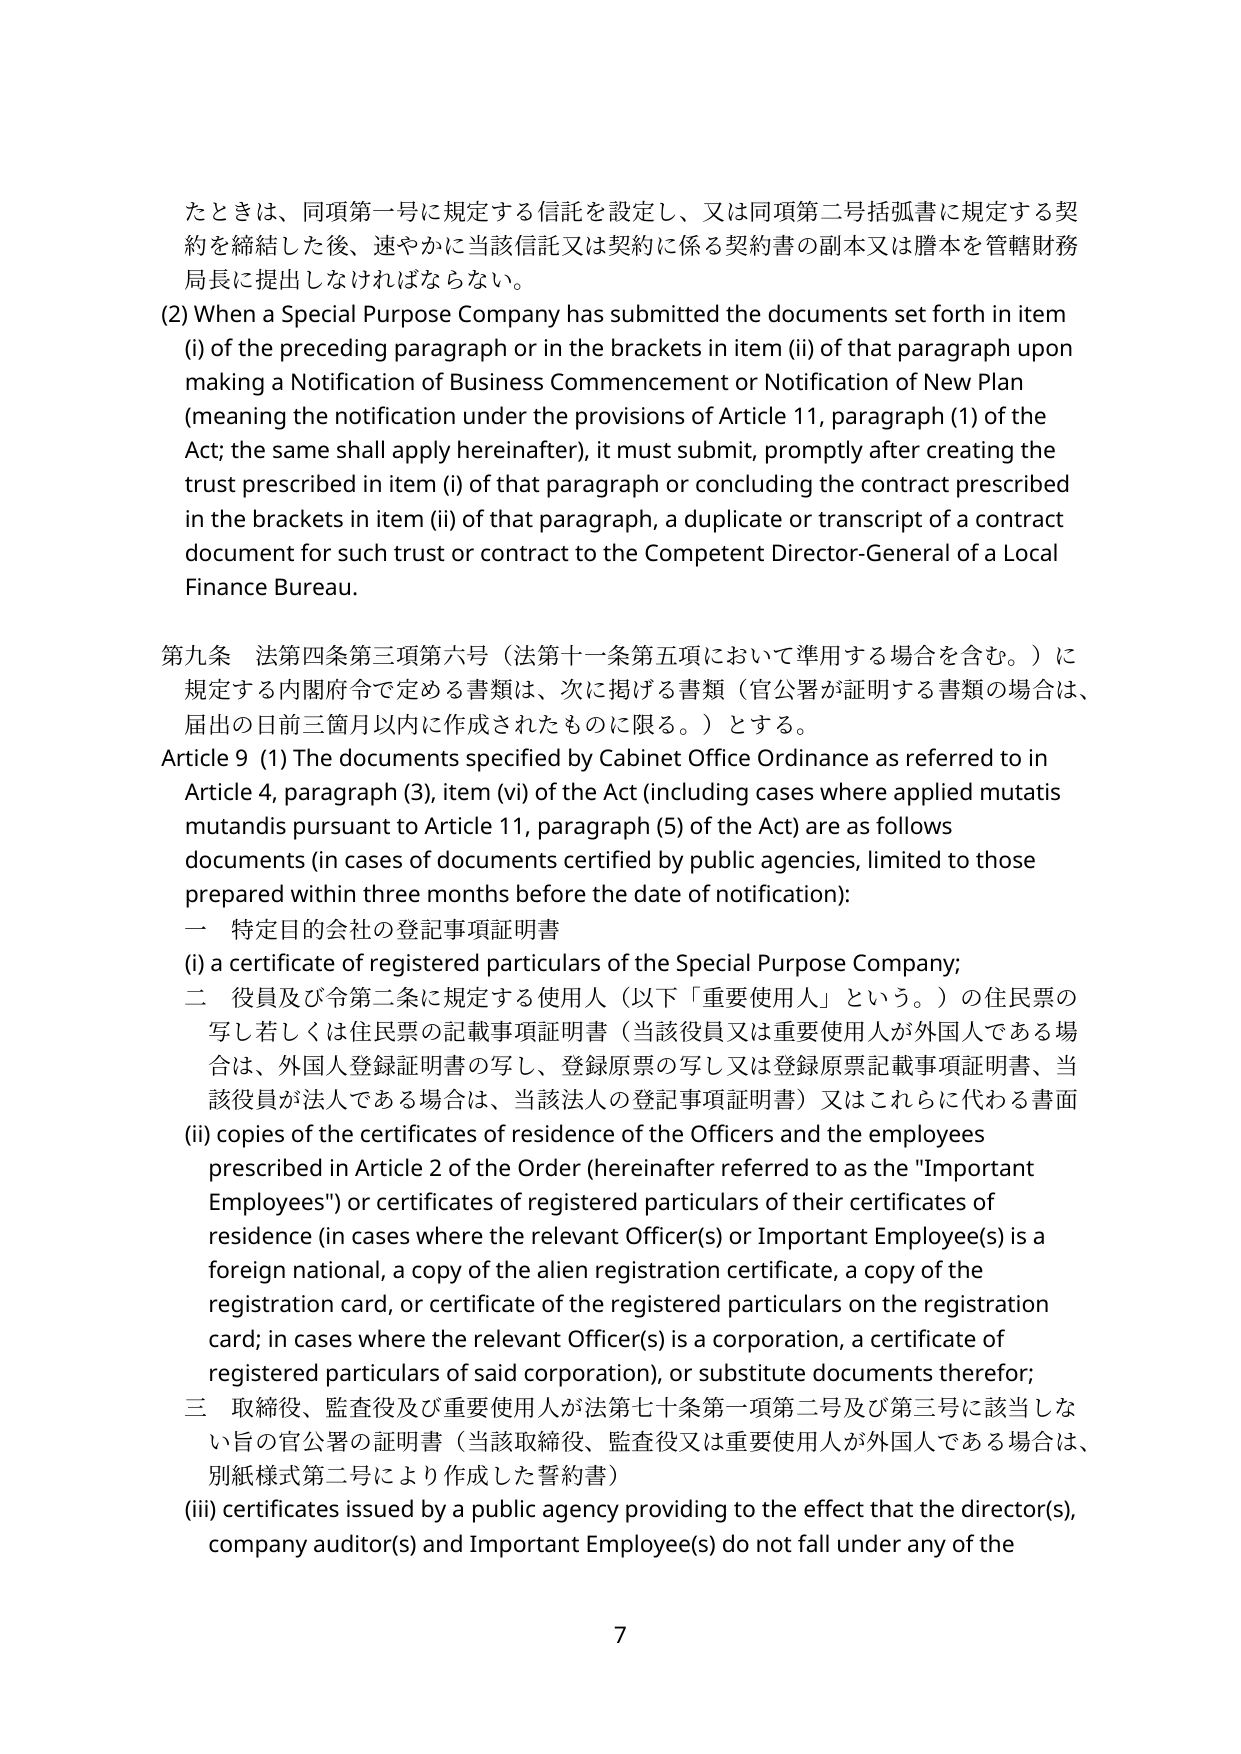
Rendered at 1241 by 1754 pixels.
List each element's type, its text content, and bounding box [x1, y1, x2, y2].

text (2) When a Special Purpose Company has submitted the documents set forth in item (i) of the preceding paragraph or in the brackets in item (ii) of that paragraph upon making a Notification of Business Commencement or Notification of New Plan (meaning the notification under the provisions of Article 11, paragraph (1) of the Act; the same shall apply hereinafter), it must submit, promptly after creating the trust prescribed in item (i) of that paragraph or concluding the contract prescribed in the brackets in item (ii) of that paragraph, a duplicate or transcript of a contract document for such trust or contract to the Competent Director-General of a Local Finance Bureau. [161, 296, 1079, 604]
text 第九条 法第四条第三項第六号（法第十一条第五項において準用する場合を含む。）に規定する内閣府令で定める書類は、次に掲げる書類（官公署が証明する書類の場合は、届出の日前三箇月以内に作成されたものに限る。）とする。 [161, 638, 1079, 740]
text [184, 1492, 1079, 1560]
text 二 役員及び令第二条に規定する使用人（以下「重要使用人」という。）の住民票の写し若しくは住民票の記載事項証明書（当該役員又は重要使用人が外国人である場合は、外国人登録証明書の写し、登録原票の写し又は登録原票記載事項証明書、当該役員が法人である場合は、当該法人の登記事項証明書）又はこれらに代わる書面 [184, 979, 1079, 1116]
text (i) a certificate of registered particulars of the Special Purpose Company; [184, 945, 1079, 979]
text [161, 194, 1079, 296]
text 三 取締役、監査役及び重要使用人が法第七十条第一項第二号及び第三号に該当しない旨の官公署の証明書（当該取締役、監査役又は重要使用人が外国人である場合は、別紙様式第二号により作成した誓約書） [184, 1389, 1079, 1492]
text 一 特定目的会社の登記事項証明書 [184, 911, 1079, 945]
text (ii) copies of the certificates of residence of the Officers and the employees prescribed in Article 2 of the Order (hereinafter referred to as the "Important Employees") or certificates of registered particulars of their certificates of residence (in cases where the relevant Officer(s) or Important Employee(s) is a foreign national, a copy of the alien registration certificate, a copy of the registration card, or certificate of the registered particulars on the registration card; in cases where the relevant Officer(s) is a corporation, a certificate of registered particulars of said corporation), or substitute documents therefor; [184, 1116, 1079, 1389]
text Article 9 (1) The documents specified by Cabinet Office Ordinance as referred to in Article 4, paragraph (3), item (vi) of the Act (including cases where applied mutatis mutandis pursuant to Article 11, paragraph (5) of the Act) are as follows documents (in cases of documents certified by public agencies, limited to those prepared within three months before the date of notification): [161, 740, 1079, 911]
